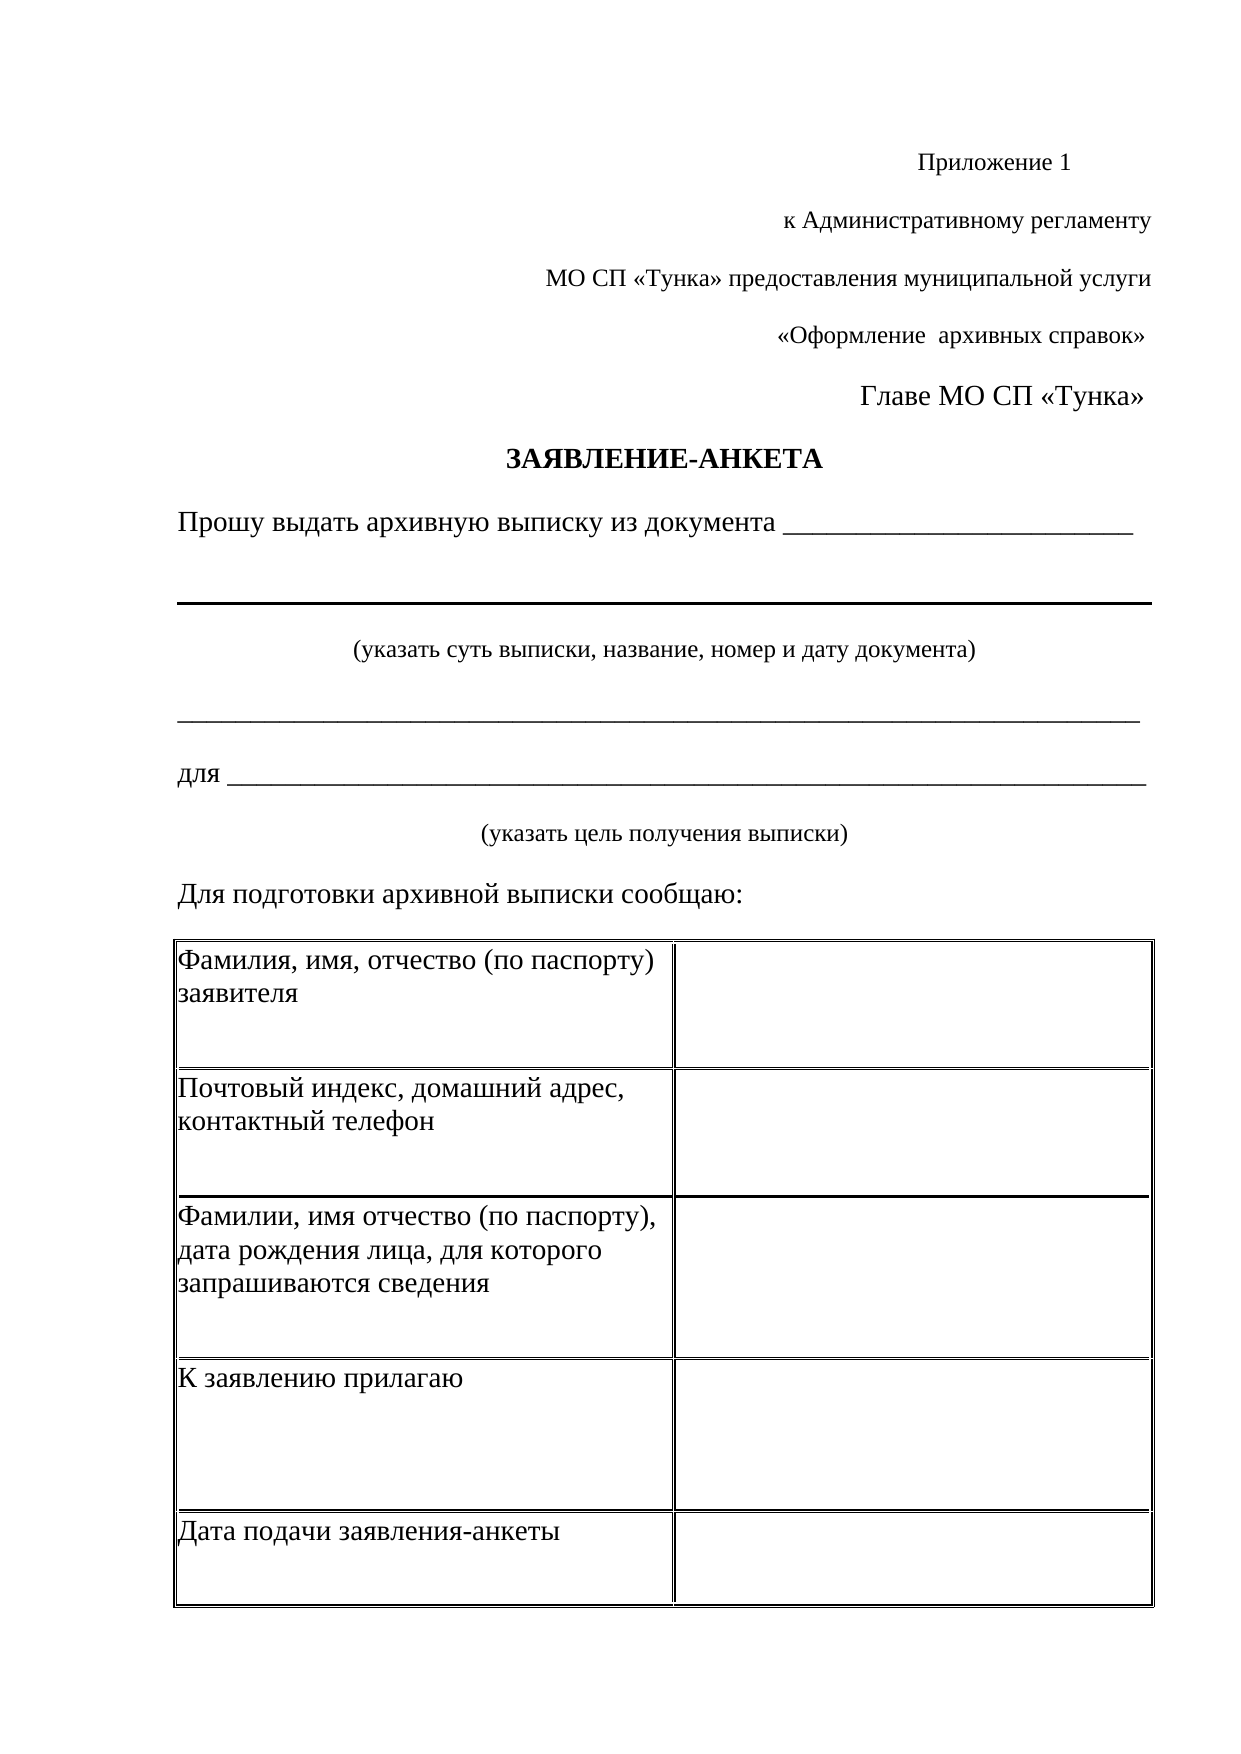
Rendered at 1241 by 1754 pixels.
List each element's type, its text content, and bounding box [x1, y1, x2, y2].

text (указать цель получения выписки) [177, 818, 1152, 847]
table_cell [674, 1509, 1152, 1604]
text __________________________________________________________________ [177, 692, 1152, 726]
text для _______________________________________________________________ [177, 755, 1152, 789]
text (указать суть выписки, название, номер и дату документа) [177, 634, 1152, 663]
text МО СП «Тунка» предоставления муниципальной услуги [177, 263, 1152, 291]
table_cell [674, 1357, 1153, 1509]
text Приложение 1 [177, 147, 1152, 176]
table_cell Фамилии, имя отчество (по паспорту), дата рождения лица, для которого запрашиваются сведения [177, 1195, 672, 1357]
table_cell Дата подачи заявления-анкеты [177, 1509, 674, 1604]
table_header [674, 942, 1151, 1067]
table_cell [674, 1067, 1153, 1195]
text к Административному регламенту [177, 205, 1152, 233]
text Прошу выдать архивную выписку из документа ________________________ [177, 504, 1152, 537]
table_cell Почтовый индекс, домашний адрес, контактный телефон [175, 1067, 674, 1195]
table_cell К заявлению прилагаю [175, 1357, 674, 1509]
text ЗАЯВЛЕНИЕ-АНКЕТА [177, 441, 1152, 475]
text Для подготовки архивной выписки сообщаю: [177, 876, 1152, 909]
text Главе МО СП «Тунка» [177, 378, 1152, 412]
table_header Фамилия, имя, отчество (по паспорту) заявителя [177, 940, 674, 1067]
text «Оформление архивных справок» [177, 321, 1152, 349]
table_cell [676, 1195, 1151, 1357]
